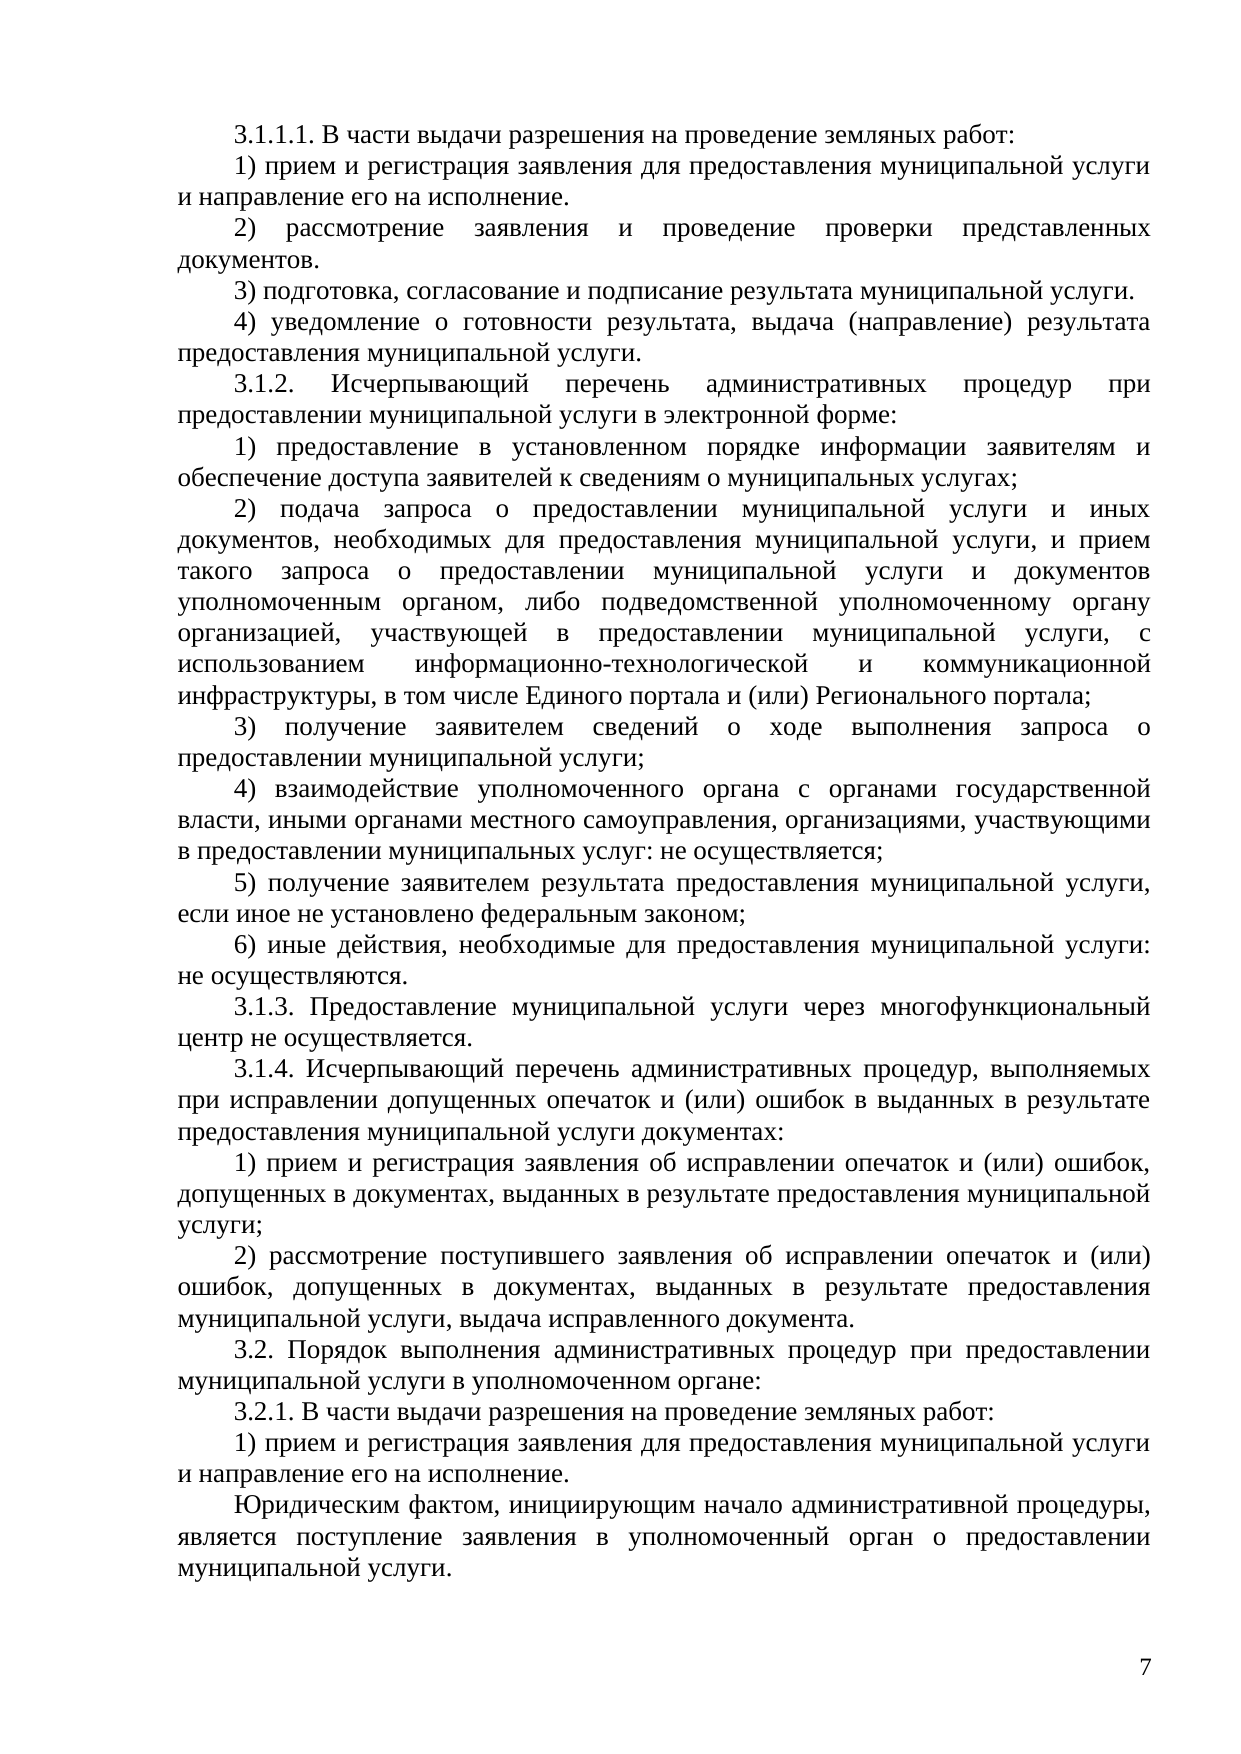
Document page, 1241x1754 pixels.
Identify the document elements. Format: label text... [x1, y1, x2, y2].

text 2) рассмотрение поступившего заявления об исправлении опечаток и (или) ошибок, допущенных в документах, выданных в результате предоставления муниципальной услуги, выдача исправленного документа. [177, 1239, 1152, 1333]
text 5) получение заявителем результата предоставления муниципальной услуги, если иное не установлено федеральным законом; [177, 866, 1152, 928]
text 3.2. Порядок выполнения административных процедур при предоставлении муниципальной услуги в уполномоченном органе: [177, 1333, 1152, 1395]
text 6) иные действия, необходимые для предоставления муниципальной услуги: не осуществляются. [177, 928, 1152, 990]
text 4) уведомление о готовности результата, выдача (направление) результата предоставления муниципальной услуги. [177, 305, 1152, 367]
text 3) подготовка, согласование и подписание результата муниципальной услуги. [177, 274, 1152, 305]
text 2) подача запроса о предоставлении муниципальной услуги и иных документов, необходимых для предоставления муниципальной услуги, и прием такого запроса о предоставлении муниципальной услуги и документов уполномоченным органом, либо подведомственной уполномоченному органу организацией, участвующей в предоставлении муниципальной услуги, с использованием информационно-технологической и коммуникационной инфраструктуры, в том числе Единого портала и (или) Регионального портала; [177, 492, 1152, 710]
text 1) прием и регистрация заявления для предоставления муниципальной услуги и направление его на исполнение. [177, 1426, 1152, 1488]
text 3.1.3. Предоставление муниципальной услуги через многофункциональный центр не осуществляется. [177, 990, 1152, 1052]
text 1) прием и регистрация заявления для предоставления муниципальной услуги и направление его на исполнение. [177, 149, 1152, 212]
text 3.1.4. Исчерпывающий перечень административных процедур, выполняемых при исправлении допущенных опечаток и (или) ошибок в выданных в результате предоставления муниципальной услуги документах: [177, 1052, 1152, 1146]
text 3) получение заявителем сведений о ходе выполнения запроса о предоставлении муниципальной услуги; [177, 710, 1152, 772]
text Юридическим фактом, инициирующим начало административной процедуры, является поступление заявления в уполномоченный орган о предоставлении муниципальной услуги. [177, 1488, 1152, 1582]
text 1) предоставление в установленном порядке информации заявителям и обеспечение доступа заявителей к сведениям о муниципальных услугах; [177, 429, 1152, 492]
text 4) взаимодействие уполномоченного органа с органами государственной власти, иными органами местного самоуправления, организациями, участвующими в предоставлении муниципальных услуг: не осуществляется; [177, 772, 1152, 866]
text 3.1.1.1. В части выдачи разрешения на проведение земляных работ: [177, 118, 1152, 149]
text 2) рассмотрение заявления и проведение проверки представленных документов. [177, 212, 1152, 274]
text 3.2.1. В части выдачи разрешения на проведение земляных работ: [177, 1395, 1152, 1426]
text 1) прием и регистрация заявления об исправлении опечаток и (или) ошибок, допущенных в документах, выданных в результате предоставления муниципальной услуги; [177, 1146, 1152, 1239]
text 3.1.2. Исчерпывающий перечень административных процедур при предоставлении муниципальной услуги в электронной форме: [177, 367, 1152, 429]
